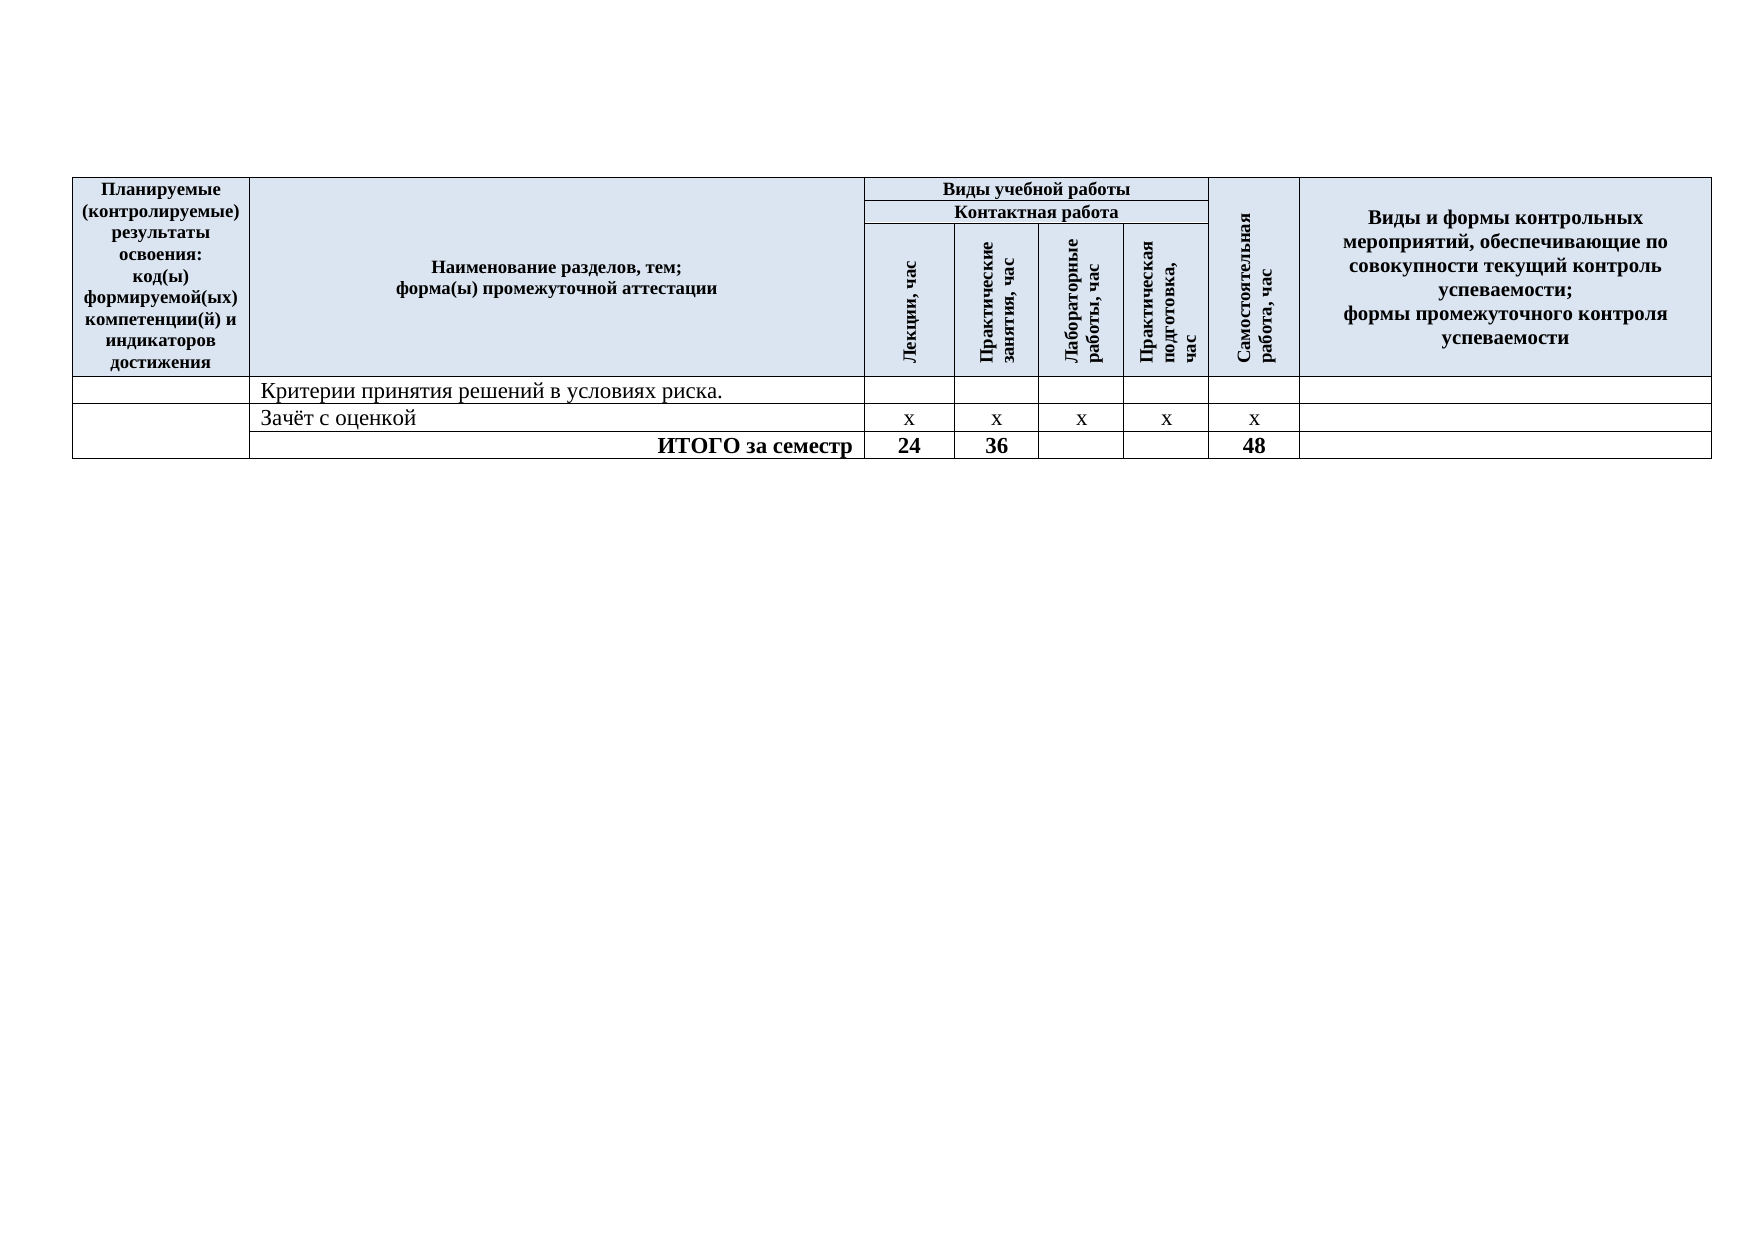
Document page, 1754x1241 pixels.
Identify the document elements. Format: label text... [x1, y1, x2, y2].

table_cell 4 [955, 377, 1038, 403]
table_cell [1124, 432, 1208, 458]
table_cell Практическая подготовка, час [1124, 224, 1208, 376]
table_cell х [1209, 404, 1299, 431]
table_cell Практическое занятие № 5.2 Критерии принятия решений в условиях риска. [250, 377, 864, 403]
table_cell 36 [955, 432, 1038, 458]
table_cell Лекции, час [865, 224, 954, 376]
table_cell ИТОГО за семестр [250, 432, 864, 458]
table_header Наименование разделов, тем; форма(ы) промежуточной аттестации [250, 178, 864, 376]
table_header Виды и формы контрольных мероприятий, обеспечивающие по совокупности текущий контроль успеваемости; формы промежуточного контроля успеваемости [1300, 178, 1711, 376]
table_cell х [1039, 404, 1123, 431]
table_cell [1209, 377, 1299, 403]
table_cell х [865, 404, 954, 431]
table_cell [1300, 404, 1711, 431]
table_cell Лабораторные работы, час [1039, 224, 1123, 376]
table_cell 24 [865, 432, 954, 458]
table_cell Зачёт с оценкой [250, 404, 864, 431]
table_cell [1300, 432, 1711, 458]
table_cell [1124, 377, 1208, 403]
table_cell Практические занятия, час [955, 224, 1038, 376]
table_cell [73, 404, 249, 458]
table_cell [1039, 432, 1123, 458]
table_cell [1039, 377, 1123, 403]
table_cell Контактная работа [865, 201, 1208, 222]
table_cell [865, 377, 954, 403]
table_cell х [1124, 404, 1208, 431]
table_header Планируемые (контролируемые) результаты освоения: код(ы) формируемой(ых) компетенции(й) и индикаторов достижения компетенций [73, 178, 249, 376]
table_header Самостоятельная работа, час [1209, 178, 1299, 376]
table_cell 48 [1209, 432, 1299, 458]
table_header Виды учебной работы [865, 178, 1208, 200]
table_cell х [955, 404, 1038, 431]
